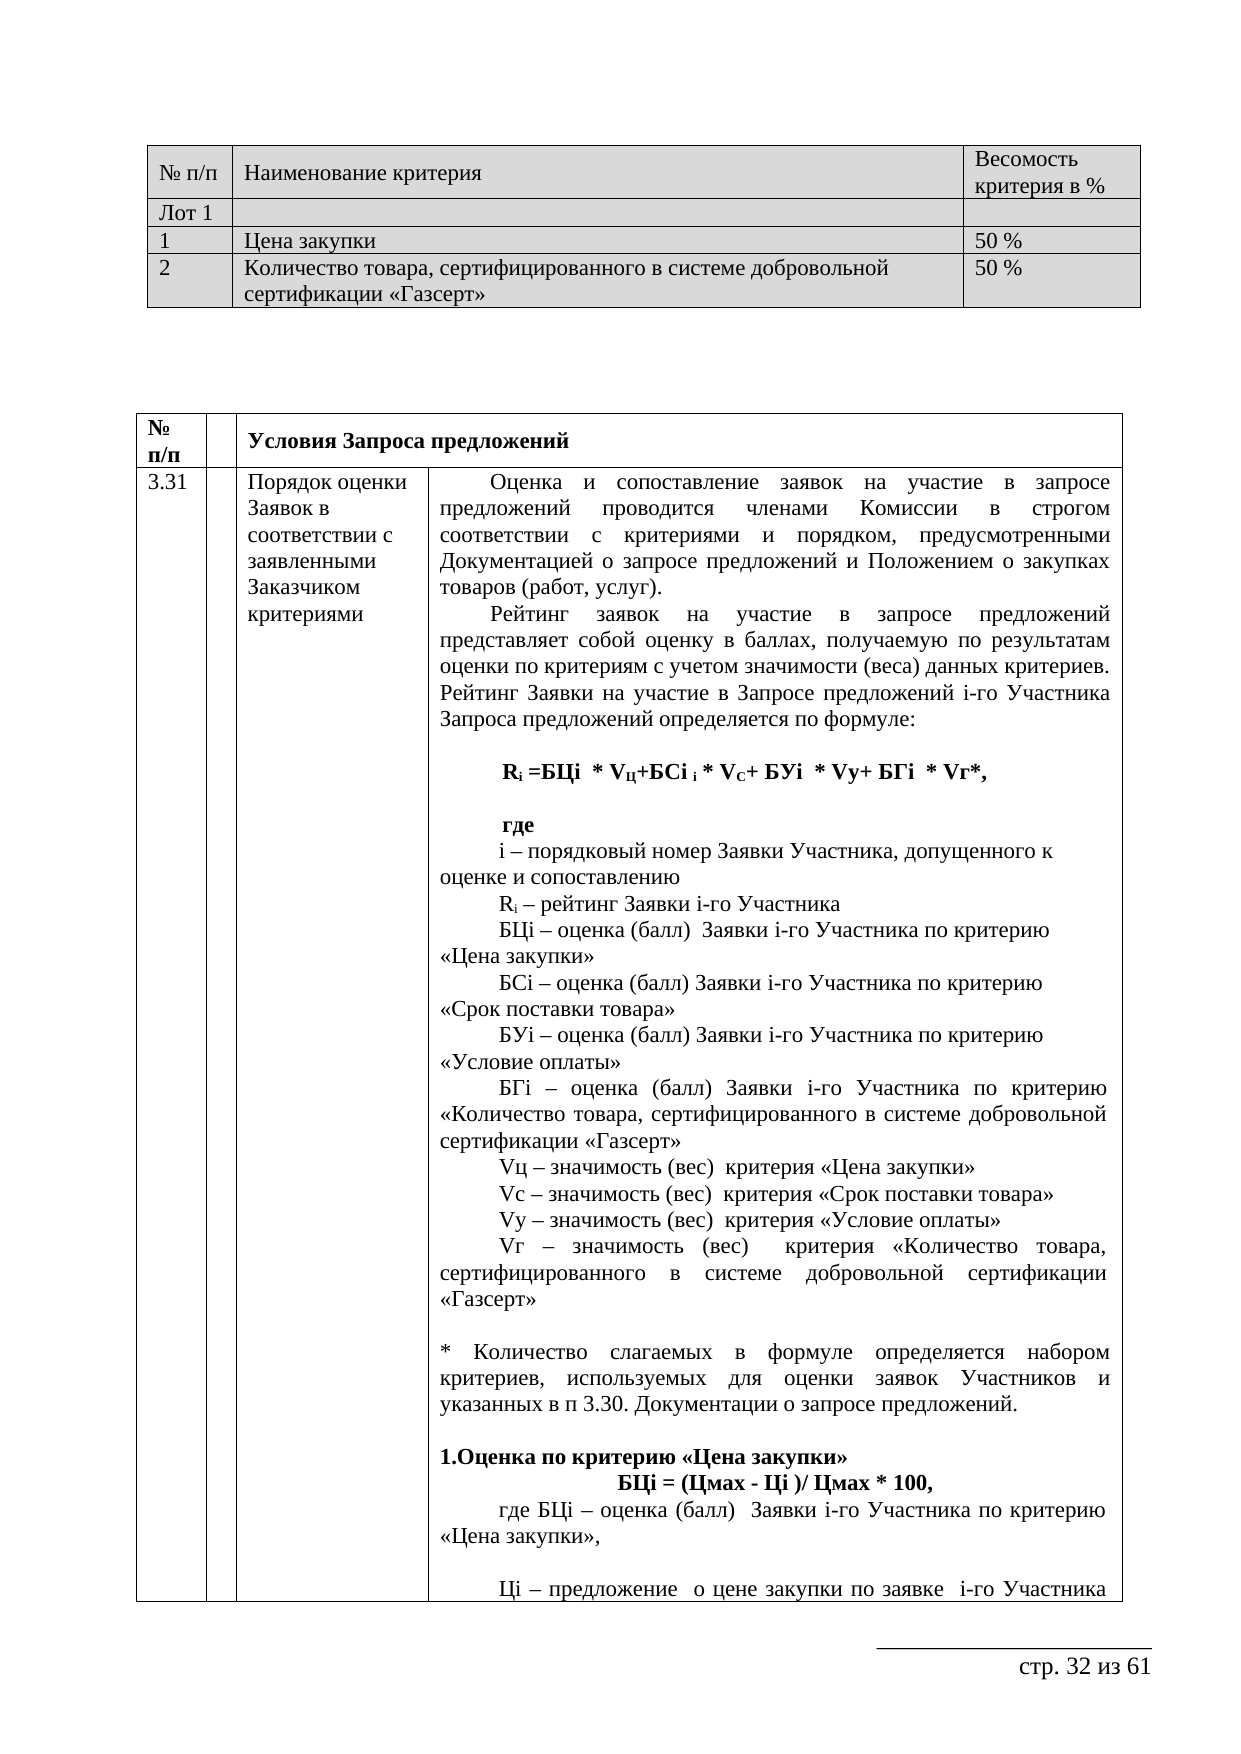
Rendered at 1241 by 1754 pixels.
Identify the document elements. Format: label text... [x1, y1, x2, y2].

table_cell 3.31 [137, 468, 206, 1601]
table_cell Цена закупки [233, 227, 963, 253]
table_header № п/п [137, 414, 206, 467]
table_cell Количество товара, сертифицированного в системе добровольной сертификации «Газсерт» [233, 254, 963, 307]
table_cell [233, 199, 963, 226]
table_header Весомость критерия в % [964, 146, 1140, 198]
table_header Наименование критерия [233, 146, 963, 198]
table_cell 2 [148, 254, 232, 307]
table_header Условия Запроса предложений [237, 414, 1122, 467]
table_header № п/п [148, 146, 232, 198]
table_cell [237, 468, 428, 1601]
table_header [207, 414, 236, 467]
table_cell Лот 1 [148, 199, 232, 226]
table_cell [207, 468, 236, 1601]
table_cell 50 % [964, 254, 1140, 307]
table_cell 50 % [964, 227, 1140, 253]
table_cell 1 [148, 227, 232, 253]
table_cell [429, 468, 1122, 1601]
table_cell [964, 199, 1140, 226]
